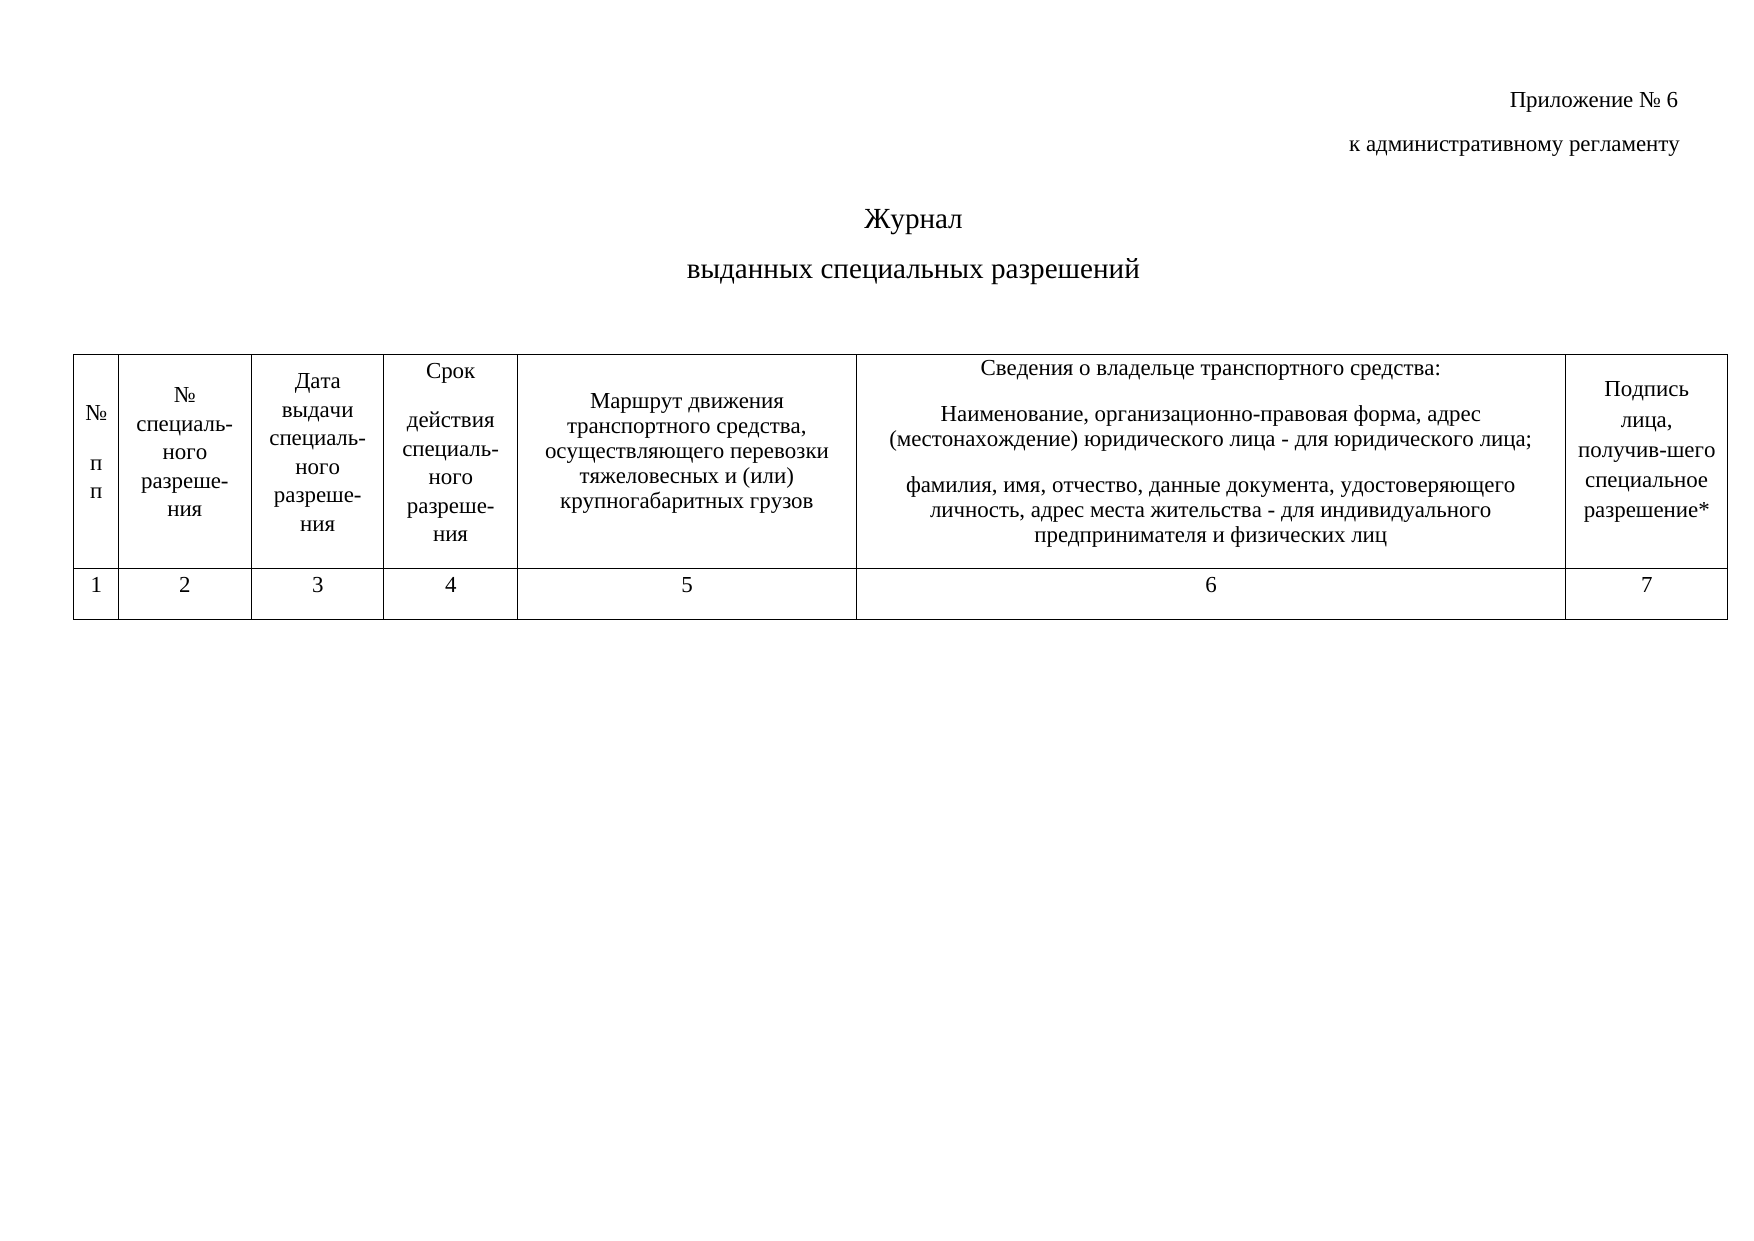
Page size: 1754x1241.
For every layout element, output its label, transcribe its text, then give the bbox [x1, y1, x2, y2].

text к административному регламенту [783, 133, 1680, 157]
table_cell 1 [74, 569, 118, 618]
table_header Сведения о владельце транспортного средства: Наименование, организационно-правовая форма, адрес (местонахождение) юридического лица - для юридического лица; фамилия, имя, отчество, данные документа, удостоверяющего личность, адрес места жительства - для индивидуального предпринимателя и физических лиц [857, 355, 1565, 568]
text Журнал [78, 206, 1678, 234]
text выданных специальных разрешений [78, 255, 1678, 284]
table_cell 2 [119, 569, 251, 618]
table_cell 4 [384, 569, 517, 618]
table_cell 7 [1566, 569, 1727, 618]
table_cell 3 [252, 569, 383, 618]
table_header Подпись лица, получив-шего специальное разрешение* [1566, 355, 1727, 568]
table_header Срок действия специаль-ного разреше-ния [384, 355, 517, 568]
table_cell 5 [518, 569, 856, 618]
table_header Маршрут движения транспортного средства, осуществляющего перевозки тяжеловесных и (или) крупногабаритных грузов [518, 355, 856, 568]
text Приложение № 6 [783, 88, 1678, 112]
table_header № пп [74, 355, 118, 568]
table_header № специаль-ного разреше-ния [119, 355, 251, 568]
table_cell 6 [857, 569, 1565, 618]
table_header Дата выдачи специаль-ного разреше-ния [252, 355, 383, 568]
